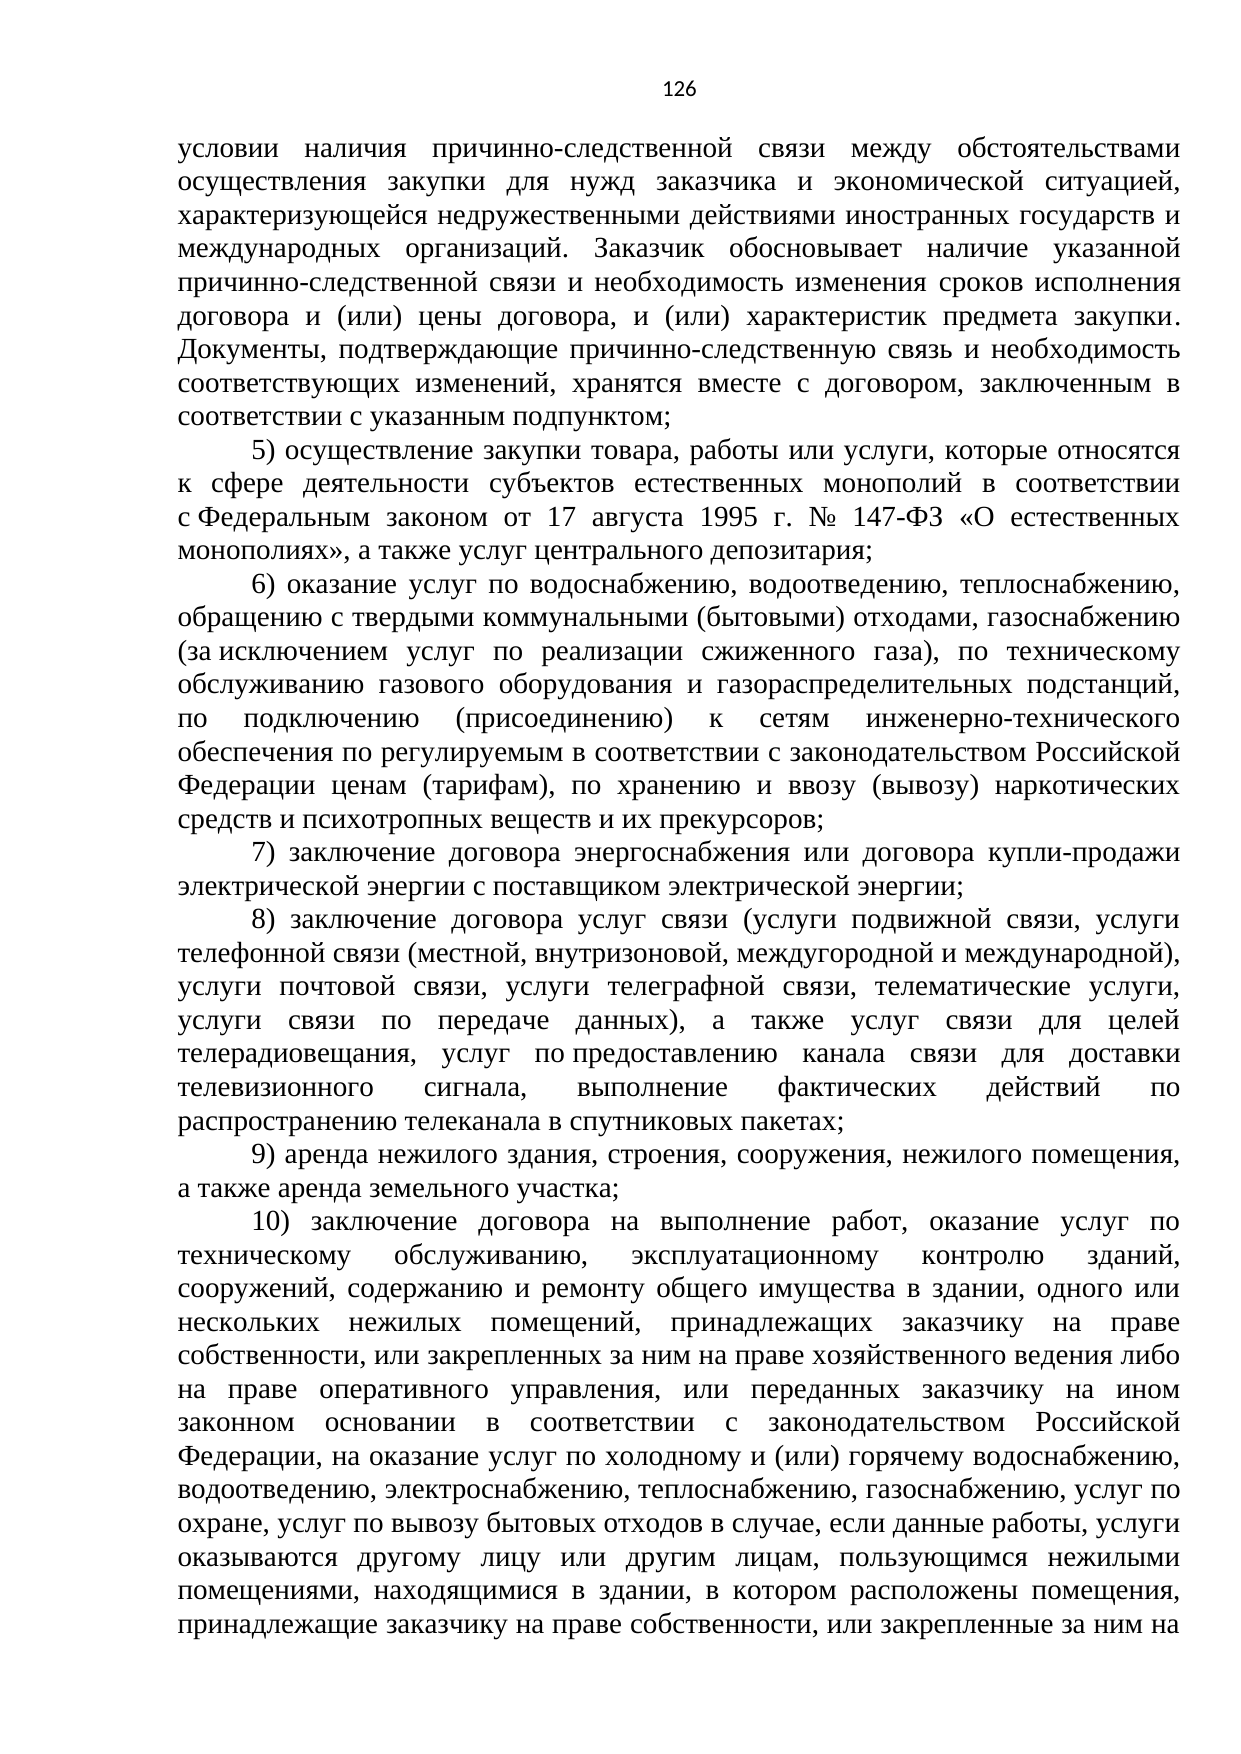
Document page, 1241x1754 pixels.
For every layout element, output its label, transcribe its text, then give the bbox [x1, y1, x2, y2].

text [177, 1203, 1181, 1639]
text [177, 130, 1181, 432]
text 9) аренда нежилого здания, строения, сооружения, нежилого помещения, а также аренда земельного участка; [177, 1136, 1181, 1203]
text 5) осуществление закупки товара, работы или услуги, которые относятся к сфере деятельности субъектов естественных монополий в соответствии с Федеральным законом от 17 августа 1995 г. № 147-ФЗ «О естественных монополиях», а также услуг центрального депозитария; [177, 432, 1181, 566]
text 8) заключение договора услуг связи (услуги подвижной связи, услуги телефонной связи (местной, внутризоновой, междугородной и международной), услуги почтовой связи, услуги телеграфной связи, телематические услуги, услуги связи по передаче данных), а также услуг связи для целей телерадиовещания, услуг по предоставлению канала связи для доставки телевизионного сигнала, выполнение фактических действий по распространению телеканала в спутниковых пакетах; [177, 901, 1181, 1136]
text 6) оказание услуг по водоснабжению, водоотведению, теплоснабжению, обращению с твердыми коммунальными (бытовыми) отходами, газоснабжению (за исключением услуг по реализации сжиженного газа), по техническому обслуживанию газового оборудования и газораспределительных подстанций, по подключению (присоединению) к сетям инженерно-технического обеспечения по регулируемым в соответствии с законодательством Российской Федерации ценам (тарифам), по хранению и ввозу (вывозу) наркотических средств и психотропных веществ и их прекурсоров; [177, 566, 1181, 834]
text 7) заключение договора энергоснабжения или договора купли-продажи электрической энергии с поставщиком электрической энергии; [177, 834, 1181, 901]
